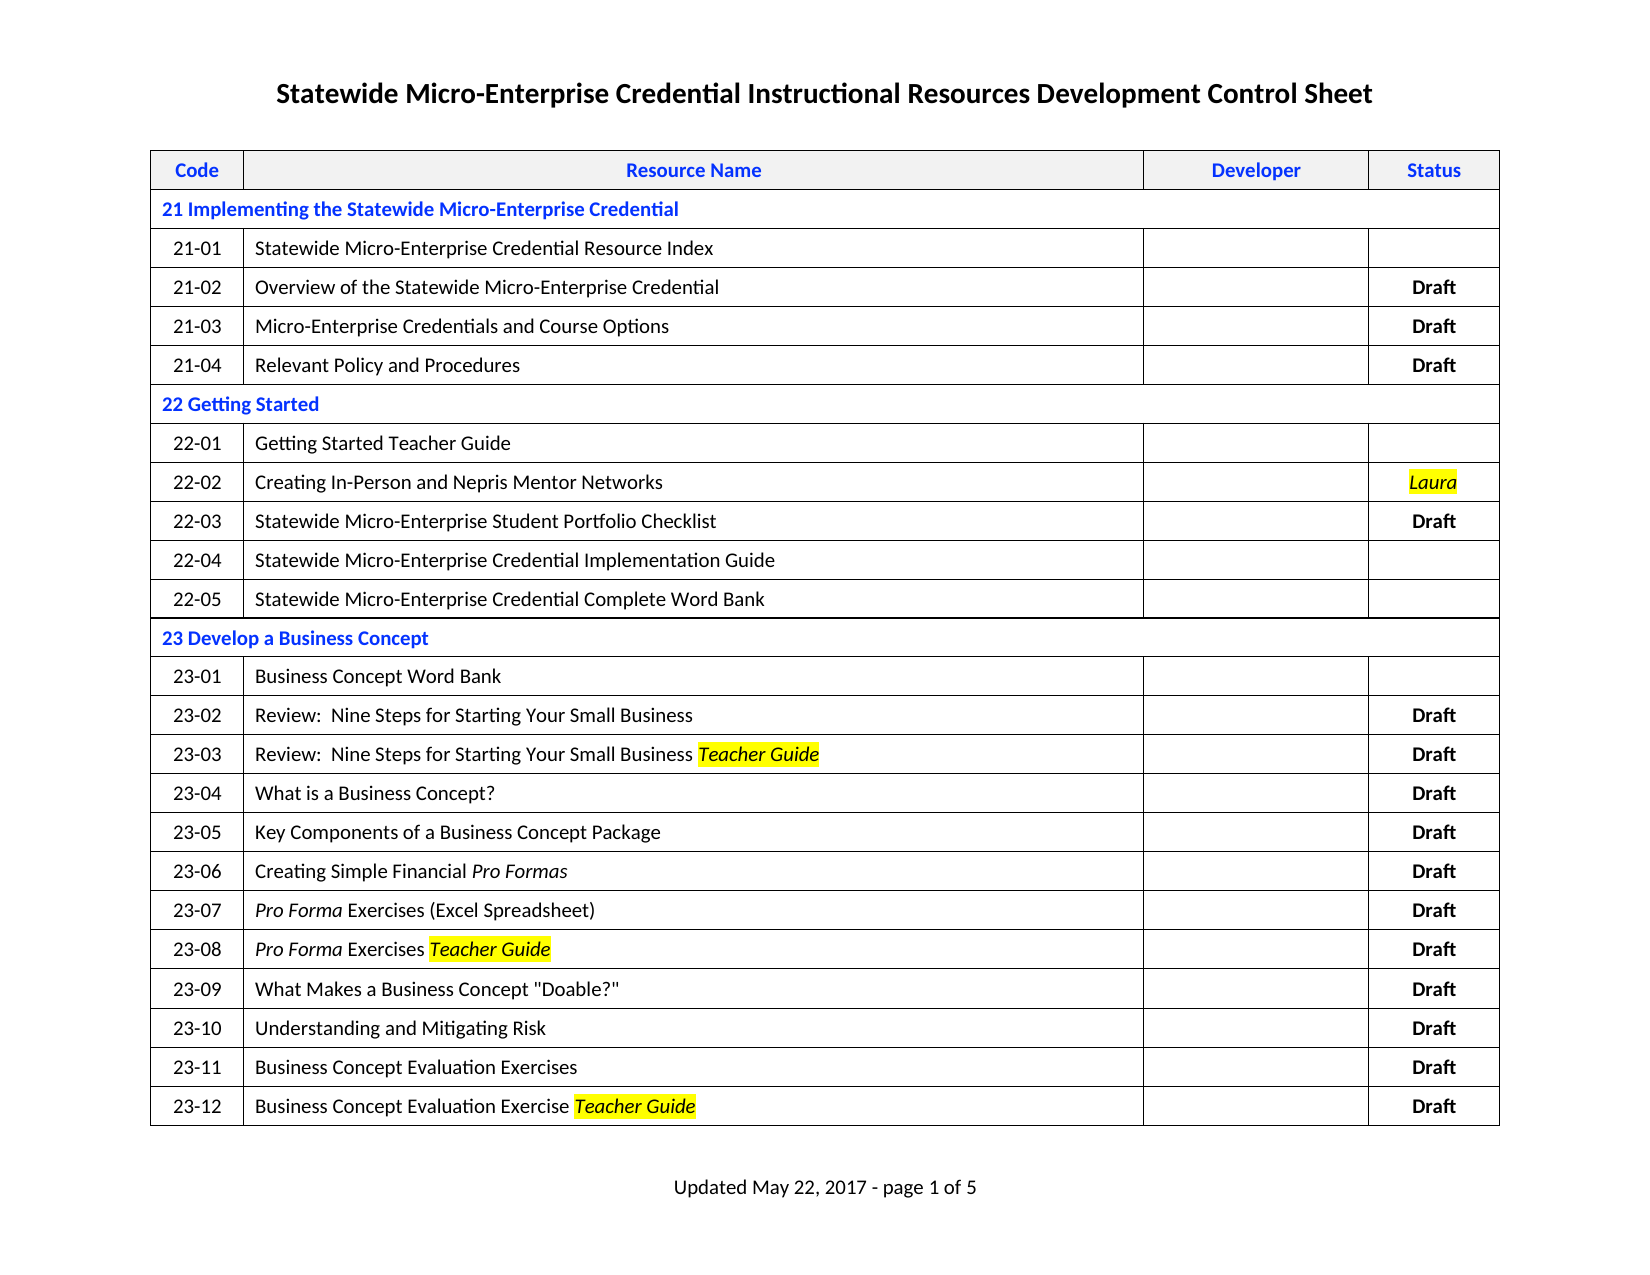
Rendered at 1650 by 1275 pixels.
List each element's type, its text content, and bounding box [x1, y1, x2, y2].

table_header Code [151, 151, 243, 189]
table_cell 21-01 [151, 229, 243, 267]
table_cell 23 Develop a Business Concept [151, 619, 1499, 656]
table_cell [1144, 424, 1368, 462]
table_cell 23-03 [151, 735, 243, 773]
table_cell [1144, 229, 1368, 267]
table_cell What is a Business Concept? [244, 774, 1143, 812]
table_cell 23-02 [151, 696, 243, 734]
table_cell Draft [1369, 735, 1499, 773]
table_header Status [1369, 151, 1499, 189]
table_header Developer [1144, 151, 1368, 189]
table_cell 23-11 [151, 1048, 243, 1086]
table_cell 21 Implementing the Statewide Micro-Enterprise Credential [151, 190, 1499, 228]
table_cell 23-06 [151, 852, 243, 890]
table_cell [1144, 852, 1368, 890]
table_cell Draft [1369, 774, 1499, 812]
table_cell 22-02 [151, 463, 243, 501]
table_cell [1144, 813, 1368, 851]
table_cell [1144, 774, 1368, 812]
table_cell [1144, 930, 1368, 968]
table_cell 22-04 [151, 541, 243, 578]
table_cell [1144, 1009, 1368, 1047]
table_cell Overview of the Statewide Micro-Enterprise Credential [244, 268, 1143, 306]
table_cell [1369, 229, 1499, 267]
table_cell Draft [1369, 930, 1499, 968]
table_cell 23-08 [151, 930, 243, 968]
table_cell [1144, 1048, 1368, 1086]
table_cell Laura [1369, 463, 1499, 501]
table_cell Micro-Enterprise Credentials and Course Options [244, 307, 1143, 345]
table_cell Draft [1369, 891, 1499, 929]
table_cell [1144, 268, 1368, 306]
table_cell Draft [1369, 1048, 1499, 1086]
table_cell 21-03 [151, 307, 243, 345]
table_cell [1369, 657, 1499, 695]
table_cell [1144, 580, 1368, 617]
table_cell Understanding and Mitigating Risk [244, 1009, 1143, 1047]
table_cell 23-07 [151, 891, 243, 929]
table_cell Statewide Micro-Enterprise Student Portfolio Checklist [244, 502, 1143, 539]
table_cell Relevant Policy and Procedures [244, 346, 1143, 384]
table_cell Draft [1369, 1087, 1499, 1125]
table_cell Pro Forma Exercises (Excel Spreadsheet) [244, 891, 1143, 929]
table_cell Draft [1369, 268, 1499, 306]
table_cell [1144, 541, 1368, 578]
table_cell 23-10 [151, 1009, 243, 1047]
table_cell 22-03 [151, 502, 243, 539]
table_cell Draft [1369, 307, 1499, 345]
table_cell 21-02 [151, 268, 243, 306]
table_header Resource Name [244, 151, 1143, 189]
table_cell 22 Getting Started [151, 385, 1499, 423]
table_cell [1144, 1087, 1368, 1125]
table_cell Draft [1369, 969, 1499, 1008]
table_cell 21-04 [151, 346, 243, 384]
table_cell Statewide Micro-Enterprise Credential Complete Word Bank [244, 580, 1143, 617]
table_cell What Makes a Business Concept "Doable?" [244, 969, 1143, 1008]
table_cell Draft [1369, 1009, 1499, 1047]
table_cell Pro Forma Exercises Teacher Guide [244, 930, 1143, 968]
table_cell Getting Started Teacher Guide [244, 424, 1143, 462]
table_cell Review: Nine Steps for Starting Your Small Business [244, 696, 1143, 734]
table_cell [1369, 424, 1499, 462]
table_cell Creating Simple Financial Pro Formas [244, 852, 1143, 890]
table_cell [1144, 346, 1368, 384]
table_cell 23-05 [151, 813, 243, 851]
table_cell 22-01 [151, 424, 243, 462]
table_cell Draft [1369, 696, 1499, 734]
table_cell Draft [1369, 502, 1499, 539]
table_cell 23-04 [151, 774, 243, 812]
table_cell Draft [1369, 346, 1499, 384]
table_cell 22-05 [151, 580, 243, 617]
table_cell [1144, 657, 1368, 695]
table_cell 23-01 [151, 657, 243, 695]
table_cell Draft [1369, 813, 1499, 851]
table_cell Statewide Micro-Enterprise Credential Resource Index [244, 229, 1143, 267]
table_cell 23-12 [151, 1087, 243, 1125]
table_cell [1369, 541, 1499, 578]
table_cell Creating In-Person and Nepris Mentor Networks [244, 463, 1143, 501]
table_cell Draft [1369, 852, 1499, 890]
table_cell [1144, 969, 1368, 1008]
table_cell 23-09 [151, 969, 243, 1008]
table_cell [1144, 735, 1368, 773]
table_cell Review: Nine Steps for Starting Your Small Business Teacher Guide [244, 735, 1143, 773]
table_cell [1144, 307, 1368, 345]
table_cell Statewide Micro-Enterprise Credential Implementation Guide [244, 541, 1143, 578]
table_cell [1144, 463, 1368, 501]
table_cell Key Components of a Business Concept Package [244, 813, 1143, 851]
table_cell [1144, 502, 1368, 539]
table_cell [1144, 696, 1368, 734]
table_cell [1369, 580, 1499, 617]
table_cell Business Concept Evaluation Exercise Teacher Guide [244, 1087, 1143, 1125]
table_cell [1144, 891, 1368, 929]
table_cell Business Concept Word Bank [244, 657, 1143, 695]
table_cell Business Concept Evaluation Exercises [244, 1048, 1143, 1086]
